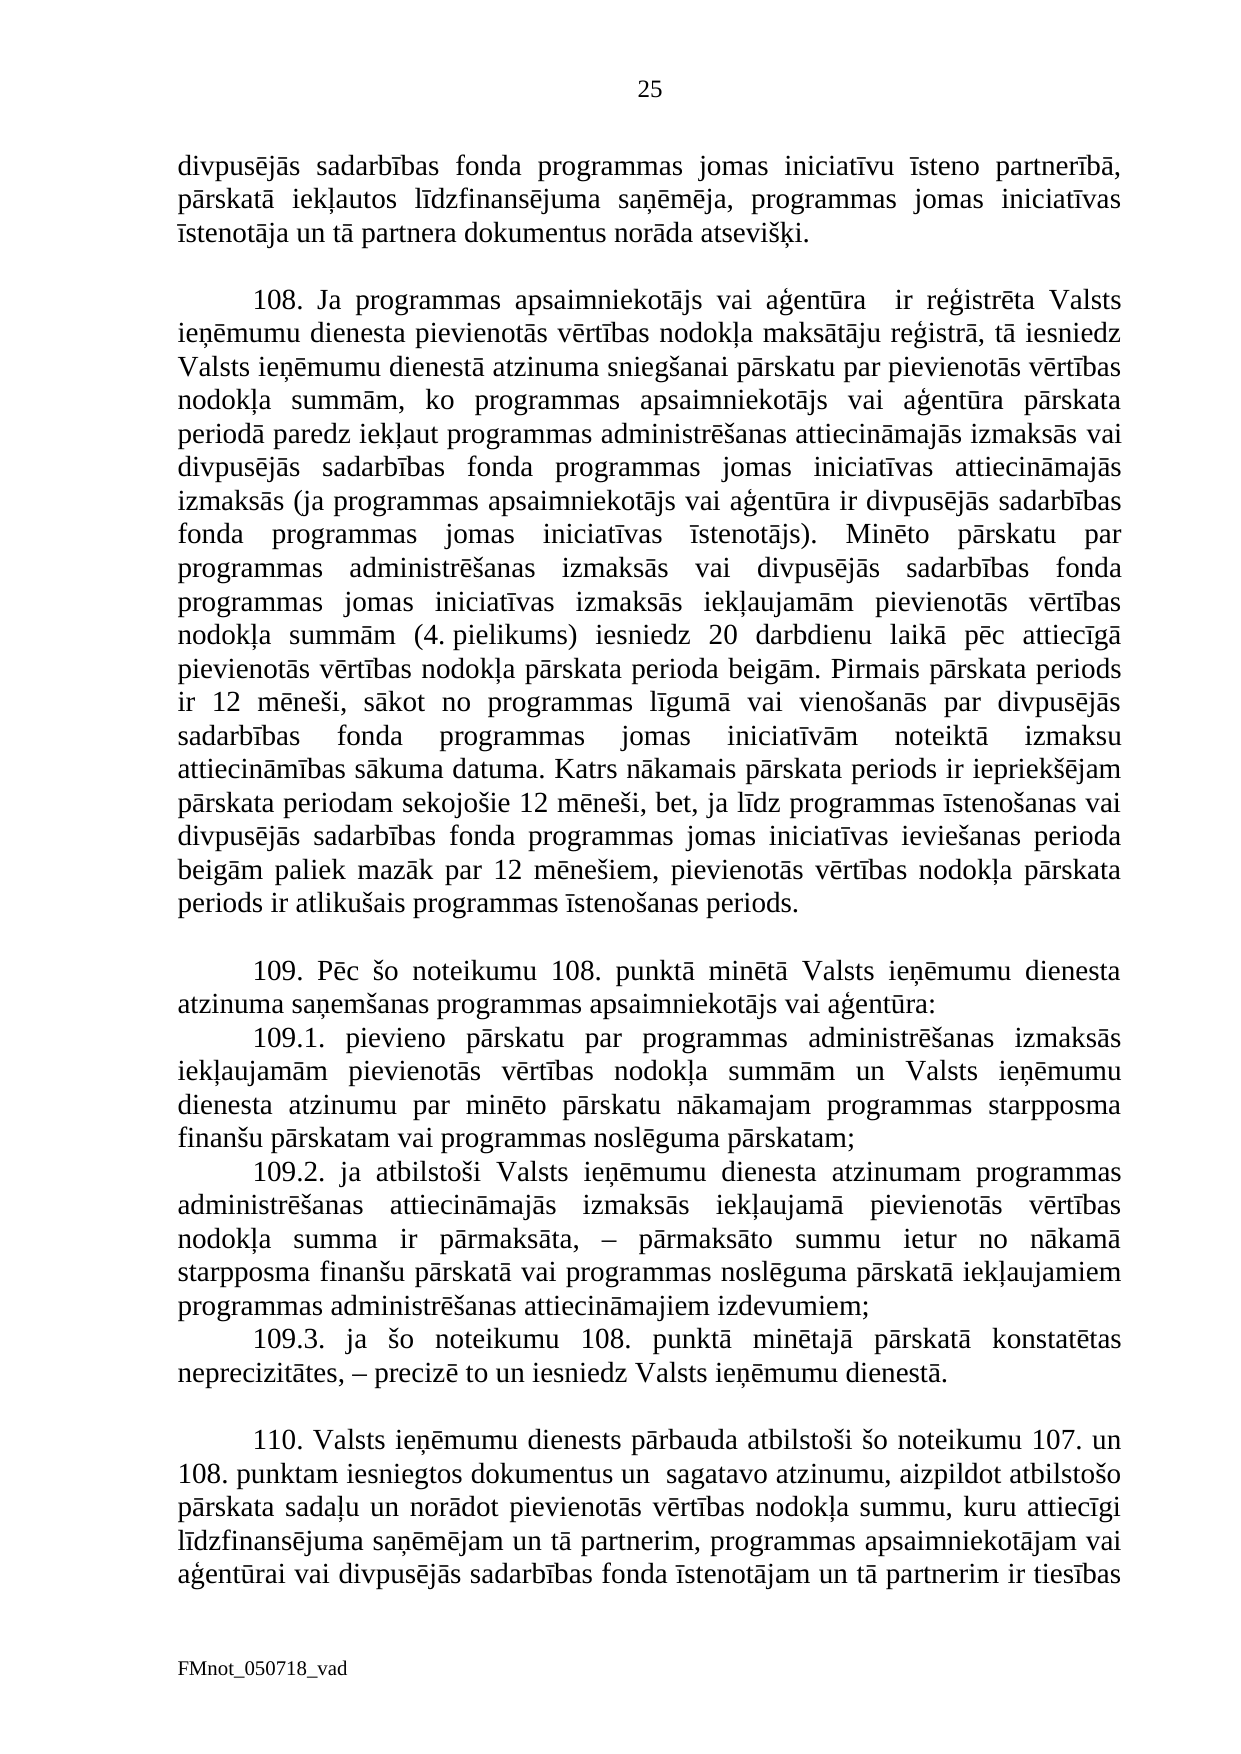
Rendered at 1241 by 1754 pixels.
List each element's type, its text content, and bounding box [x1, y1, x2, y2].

title 109. Pēc šo noteikumu 108. punktā minētā Valsts ieņēmumu dienesta atzinuma saņemšanas programmas apsaimniekotājs vai aģentūra: [177, 953, 1122, 1020]
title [177, 1422, 1122, 1590]
title 109.3. ja šo noteikumu 108. punktā minētajā pārskatā konstatētas neprecizitātes, – precizē to un iesniedz Valsts ieņēmumu dienestā. [177, 1322, 1122, 1389]
title 108. Ja programmas apsaimniekotājs vai aģentūra ir reģistrēta Valsts ieņēmumu dienesta pievienotās vērtības nodokļa maksātāju reģistrā, tā iesniedz Valsts ieņēmumu dienestā atzinuma sniegšanai pārskatu par pievienotās vērtības nodokļa summām, ko programmas apsaimniekotājs vai aģentūra pārskata periodā paredz iekļaut programmas administrēšanas attiecināmajās izmaksās vai divpusējās sadarbības fonda programmas jomas iniciatīvas attiecināmajās izmaksās (ja programmas apsaimniekotājs vai aģentūra ir divpusējās sadarbības fonda programmas jomas iniciatīvas īstenotājs). Minēto pārskatu par programmas administrēšanas izmaksās vai divpusējās sadarbības fonda programmas jomas iniciatīvas izmaksās iekļaujamām pievienotās vērtības nodokļa summām (4. pielikums) iesniedz 20 darbdienu laikā pēc attiecīgā pievienotās vērtības nodokļa pārskata perioda beigām. Pirmais pārskata periods ir 12 mēneši, sākot no programmas līgumā vai vienošanās par divpusējās sadarbības fonda programmas jomas iniciatīvām noteiktā izmaksu attiecināmības sākuma datuma. Katrs nākamais pārskata periods ir iepriekšējam pārskata periodam sekojošie 12 mēneši, bet, ja līdz programmas īstenošanas vai divpusējās sadarbības fonda programmas jomas iniciatīvas ieviešanas perioda beigām paliek mazāk par 12 mēnešiem, pievienotās vērtības nodokļa pārskata periods ir atlikušais programmas īstenošanas periods. [177, 282, 1122, 919]
title 109.1. pievieno pārskatu par programmas administrēšanas izmaksās iekļaujamām pievienotās vērtības nodokļa summām un Valsts ieņēmumu dienesta atzinumu par minēto pārskatu nākamajam programmas starpposma finanšu pārskatam vai programmas noslēguma pārskatam; [177, 1020, 1122, 1154]
title 109.2. ja atbilstoši Valsts ieņēmumu dienesta atzinumam programmas administrēšanas attiecināmajās izmaksās iekļaujamā pievienotās vērtības nodokļa summa ir pārmaksāta, – pārmaksāto summu ietur no nākamā starpposma finanšu pārskatā vai programmas noslēguma pārskatā iekļaujamiem programmas administrēšanas attiecināmajiem izdevumiem; [177, 1154, 1122, 1322]
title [177, 148, 1122, 248]
